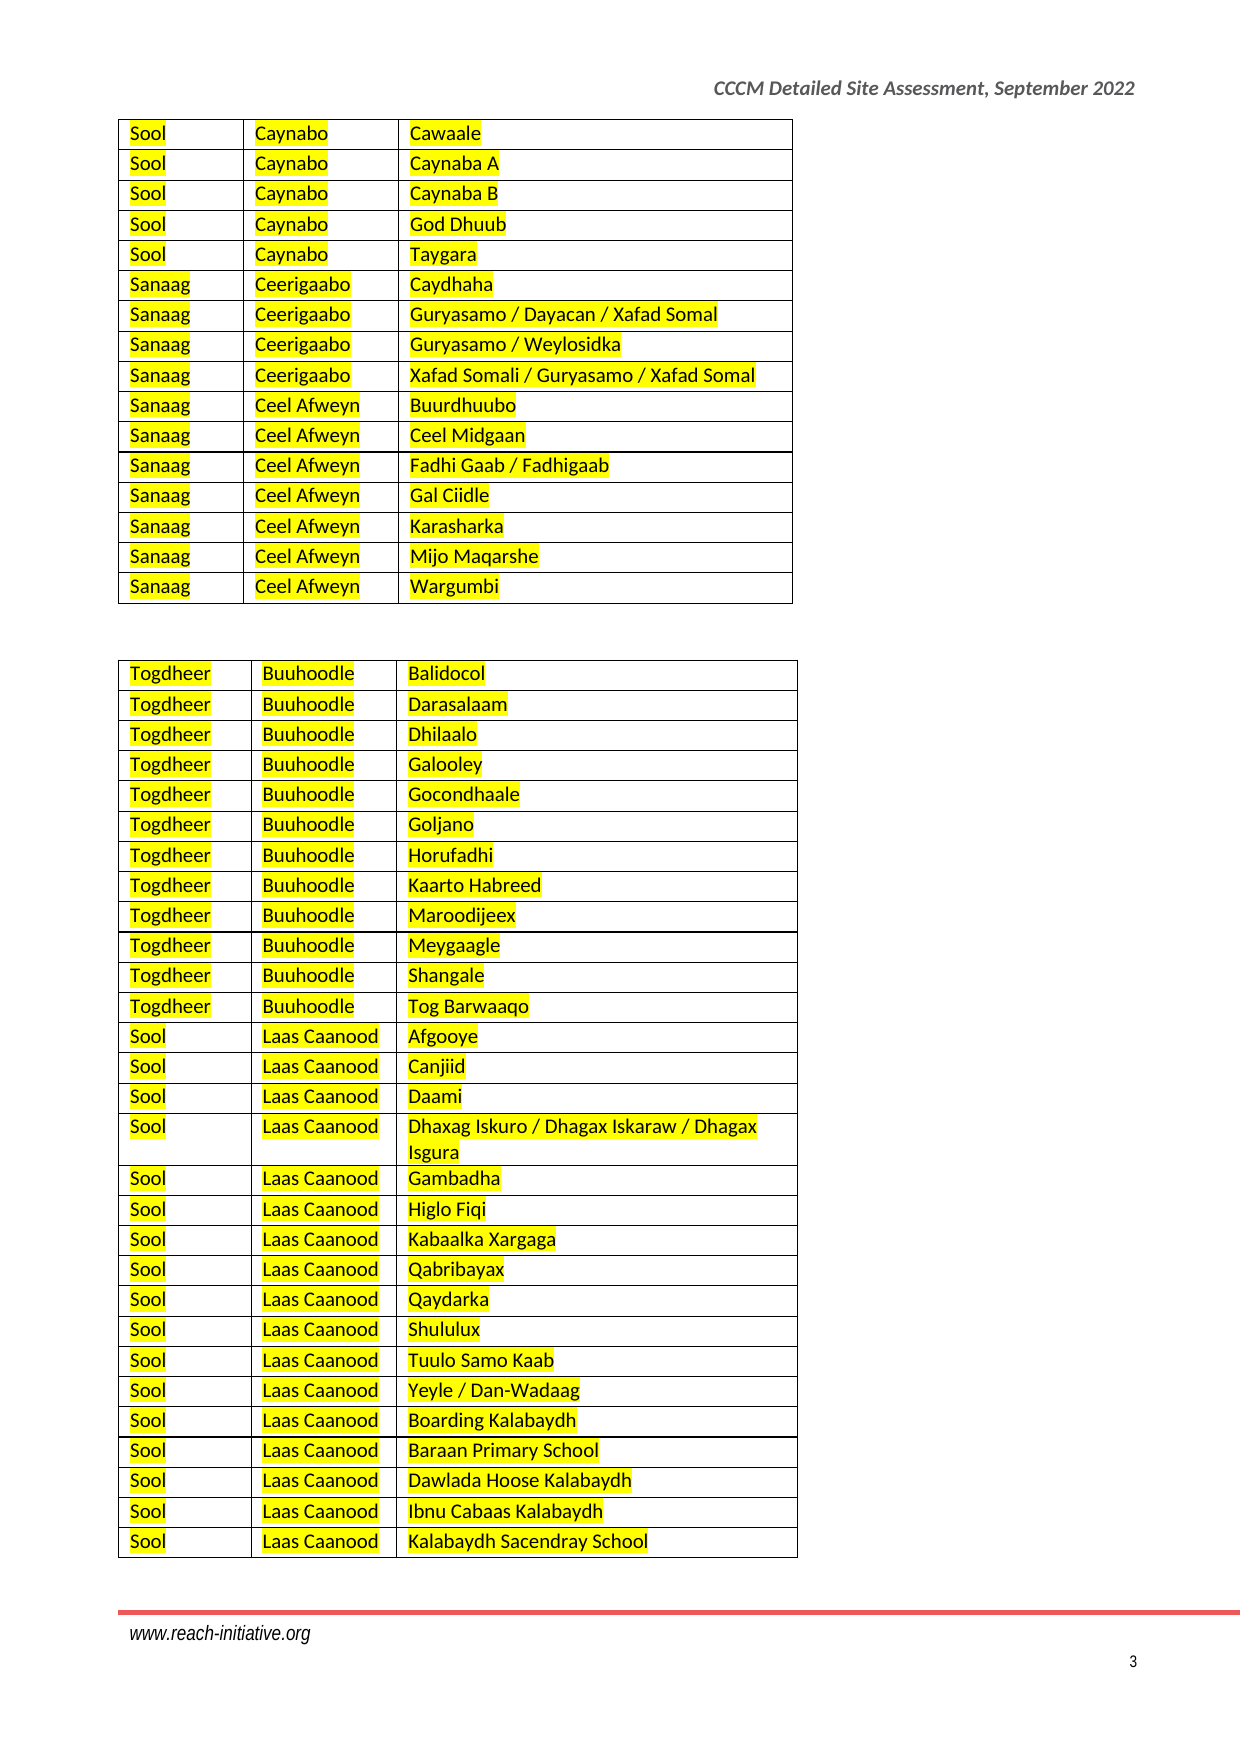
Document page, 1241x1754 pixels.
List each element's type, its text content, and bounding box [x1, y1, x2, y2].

table_cell Laas Caanood [252, 1317, 396, 1346]
table_cell Goljano [397, 812, 797, 841]
table_cell God Dhuub [399, 211, 792, 240]
table_cell Tog Barwaaqo [397, 993, 797, 1022]
table_cell Kabaalka Xargaga [397, 1226, 797, 1255]
table_cell Laas Caanood [252, 1023, 396, 1052]
table_cell Gal Ciidle [399, 483, 792, 512]
table_cell Laas Caanood [252, 1407, 396, 1436]
table_cell Canjiid [397, 1053, 797, 1082]
table_cell Baraan Primary School [397, 1438, 797, 1467]
table_cell Kaarto Habreed [397, 872, 797, 901]
table_cell Fadhi Gaab / Fadhigaab [399, 453, 792, 482]
table_cell Togdheer [119, 781, 251, 811]
table_cell Sanaag [119, 422, 243, 451]
table_cell Caynabo [244, 181, 398, 210]
table_cell Sool [119, 1377, 251, 1406]
table_cell Ceerigaabo [244, 271, 398, 300]
table_cell Ceel Midgaan [399, 422, 792, 451]
table_cell Buuhoodle [252, 872, 396, 901]
table_cell Caynaba B [399, 181, 792, 210]
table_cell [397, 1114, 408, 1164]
table_cell Caynabo [244, 241, 398, 270]
table_cell Laas Caanood [252, 1196, 396, 1225]
table_cell Sool [119, 1347, 251, 1376]
table_cell Togdheer [119, 721, 251, 750]
table_cell Ceel Afweyn [244, 392, 398, 421]
table_cell Buuhoodle [252, 933, 396, 962]
table_cell Togdheer [119, 872, 251, 901]
table_cell Laas Caanood [252, 1347, 396, 1376]
table_cell Sool [119, 1084, 251, 1113]
table_cell Togdheer [119, 812, 251, 841]
table_cell Sanaag [119, 573, 243, 602]
table_cell Laas Caanood [252, 1377, 396, 1406]
table_cell Togdheer [119, 902, 251, 931]
table_cell Laas Caanood [252, 1084, 396, 1113]
table_cell Buuhoodle [252, 691, 396, 720]
table_cell Sool [119, 1053, 251, 1082]
table_cell Sool [119, 1438, 251, 1467]
table_cell Laas Caanood [252, 1114, 396, 1164]
table_cell Sool [119, 1256, 251, 1285]
table_cell Yeyle / Dan-Wadaag [397, 1377, 797, 1406]
table_cell Qaydarka [397, 1286, 797, 1316]
table_cell Sool [119, 1114, 251, 1164]
table_cell Sool [119, 1166, 251, 1195]
table_cell Sool [119, 1528, 251, 1557]
table_cell Darasalaam [397, 691, 797, 720]
table_cell Dhilaalo [397, 721, 797, 750]
table_cell Sool [119, 1498, 251, 1527]
table_cell Laas Caanood [252, 1528, 396, 1557]
table_cell Ceel Afweyn [244, 422, 398, 451]
table_cell Karasharka [399, 513, 792, 542]
table_cell Dawlada Hoose Kalabaydh [397, 1468, 797, 1497]
table_cell Sanaag [119, 513, 243, 542]
table_cell Sanaag [119, 483, 243, 512]
table_cell Buuhoodle [252, 721, 396, 750]
table_cell Sool [119, 1226, 251, 1255]
table_cell Sool [119, 1023, 251, 1052]
table_cell Dhaxag Iskuro / Dhagax Iskaraw / Dhagax Isgura [459, 1114, 797, 1164]
table_cell Ibnu Cabaas Kalabaydh [397, 1498, 797, 1527]
table_cell Togdheer [119, 963, 251, 992]
table_cell Ceel Afweyn [244, 573, 398, 602]
table_cell Buuhoodle [252, 751, 396, 780]
table_cell Sanaag [119, 362, 243, 391]
table_cell Ceerigaabo [244, 332, 398, 361]
table_cell Gambadha [397, 1166, 797, 1195]
table_header Togdheer [119, 661, 251, 690]
table_cell Maroodijeex [397, 902, 797, 931]
table_cell Tuulo Samo Kaab [397, 1347, 797, 1376]
table_cell Sool [119, 181, 243, 210]
table_cell Sool [119, 1317, 251, 1346]
table_cell Laas Caanood [252, 1498, 396, 1527]
table_cell Ceerigaabo [244, 301, 398, 331]
table_cell Buurdhuubo [399, 392, 792, 421]
table_cell Buuhoodle [252, 993, 396, 1022]
table_cell Afgooye [397, 1023, 797, 1052]
table_cell Ceerigaabo [244, 362, 398, 391]
table_cell Sool [119, 211, 243, 240]
table_cell Caynabo [244, 211, 398, 240]
table_cell Boarding Kalabaydh [397, 1407, 797, 1436]
table_cell Meygaagle [397, 933, 797, 962]
table_cell Togdheer [119, 842, 251, 871]
table_cell Togdheer [119, 751, 251, 780]
table_cell Shangale [397, 963, 797, 992]
table_cell Buuhoodle [252, 842, 396, 871]
table_cell Laas Caanood [252, 1166, 396, 1195]
table_cell Qabribayax [397, 1256, 797, 1285]
table_cell Gocondhaale [397, 781, 797, 811]
table_cell Sanaag [119, 332, 243, 361]
table_cell Sanaag [119, 453, 243, 482]
table_cell Laas Caanood [252, 1256, 396, 1285]
table_cell Mijo Maqarshe [399, 543, 792, 572]
table_cell Higlo Fiqi [397, 1196, 797, 1225]
table_cell Kalabaydh Sacendray School [397, 1528, 797, 1557]
table_cell Buuhoodle [252, 963, 396, 992]
table_cell Togdheer [119, 933, 251, 962]
table_cell Sool [119, 1468, 251, 1497]
table_cell Buuhoodle [252, 781, 396, 811]
table_cell Laas Caanood [252, 1468, 396, 1497]
table_cell Togdheer [119, 993, 251, 1022]
table_cell Cawaale [399, 120, 792, 149]
table_cell Taygara [399, 241, 792, 270]
table_cell Sool [119, 241, 243, 270]
table_cell Buuhoodle [252, 812, 396, 841]
table_header Buuhoodle [252, 661, 396, 690]
table_cell Laas Caanood [252, 1438, 396, 1467]
table_cell Caydhaha [399, 271, 792, 300]
table_cell Sool [119, 1407, 251, 1436]
table_cell Guryasamo / Dayacan / Xafad Somal [399, 301, 792, 331]
table_cell Caynabo [244, 150, 398, 179]
table_cell Horufadhi [397, 842, 797, 871]
table_cell Guryasamo / Weylosidka [399, 332, 792, 361]
table_cell Ceel Afweyn [244, 543, 398, 572]
table_cell Ceel Afweyn [244, 483, 398, 512]
table_cell Buuhoodle [252, 902, 396, 931]
table_cell Ceel Afweyn [244, 513, 398, 542]
table_cell Sanaag [119, 543, 243, 572]
table_cell Wargumbi [399, 573, 792, 602]
table_cell Xafad Somali / Guryasamo / Xafad Somal [399, 362, 792, 391]
table_cell Laas Caanood [252, 1053, 396, 1082]
table_cell Sanaag [119, 271, 243, 300]
table_cell Caynaba A [399, 150, 792, 179]
table_cell Togdheer [119, 691, 251, 720]
table_cell Laas Caanood [252, 1226, 396, 1255]
table_cell Shululux [397, 1317, 797, 1346]
table_cell Ceel Afweyn [244, 453, 398, 482]
table_cell Sool [119, 150, 243, 179]
table_cell Sool [119, 120, 243, 149]
table_cell Caynabo [244, 120, 398, 149]
table_cell Laas Caanood [252, 1286, 396, 1316]
table_cell Sool [119, 1196, 251, 1225]
table_cell Galooley [397, 751, 797, 780]
table_cell Sool [119, 1286, 251, 1316]
table_cell Sanaag [119, 392, 243, 421]
table_cell Daami [397, 1084, 797, 1113]
table_header Balidocol [397, 661, 797, 690]
table_cell Sanaag [119, 301, 243, 331]
